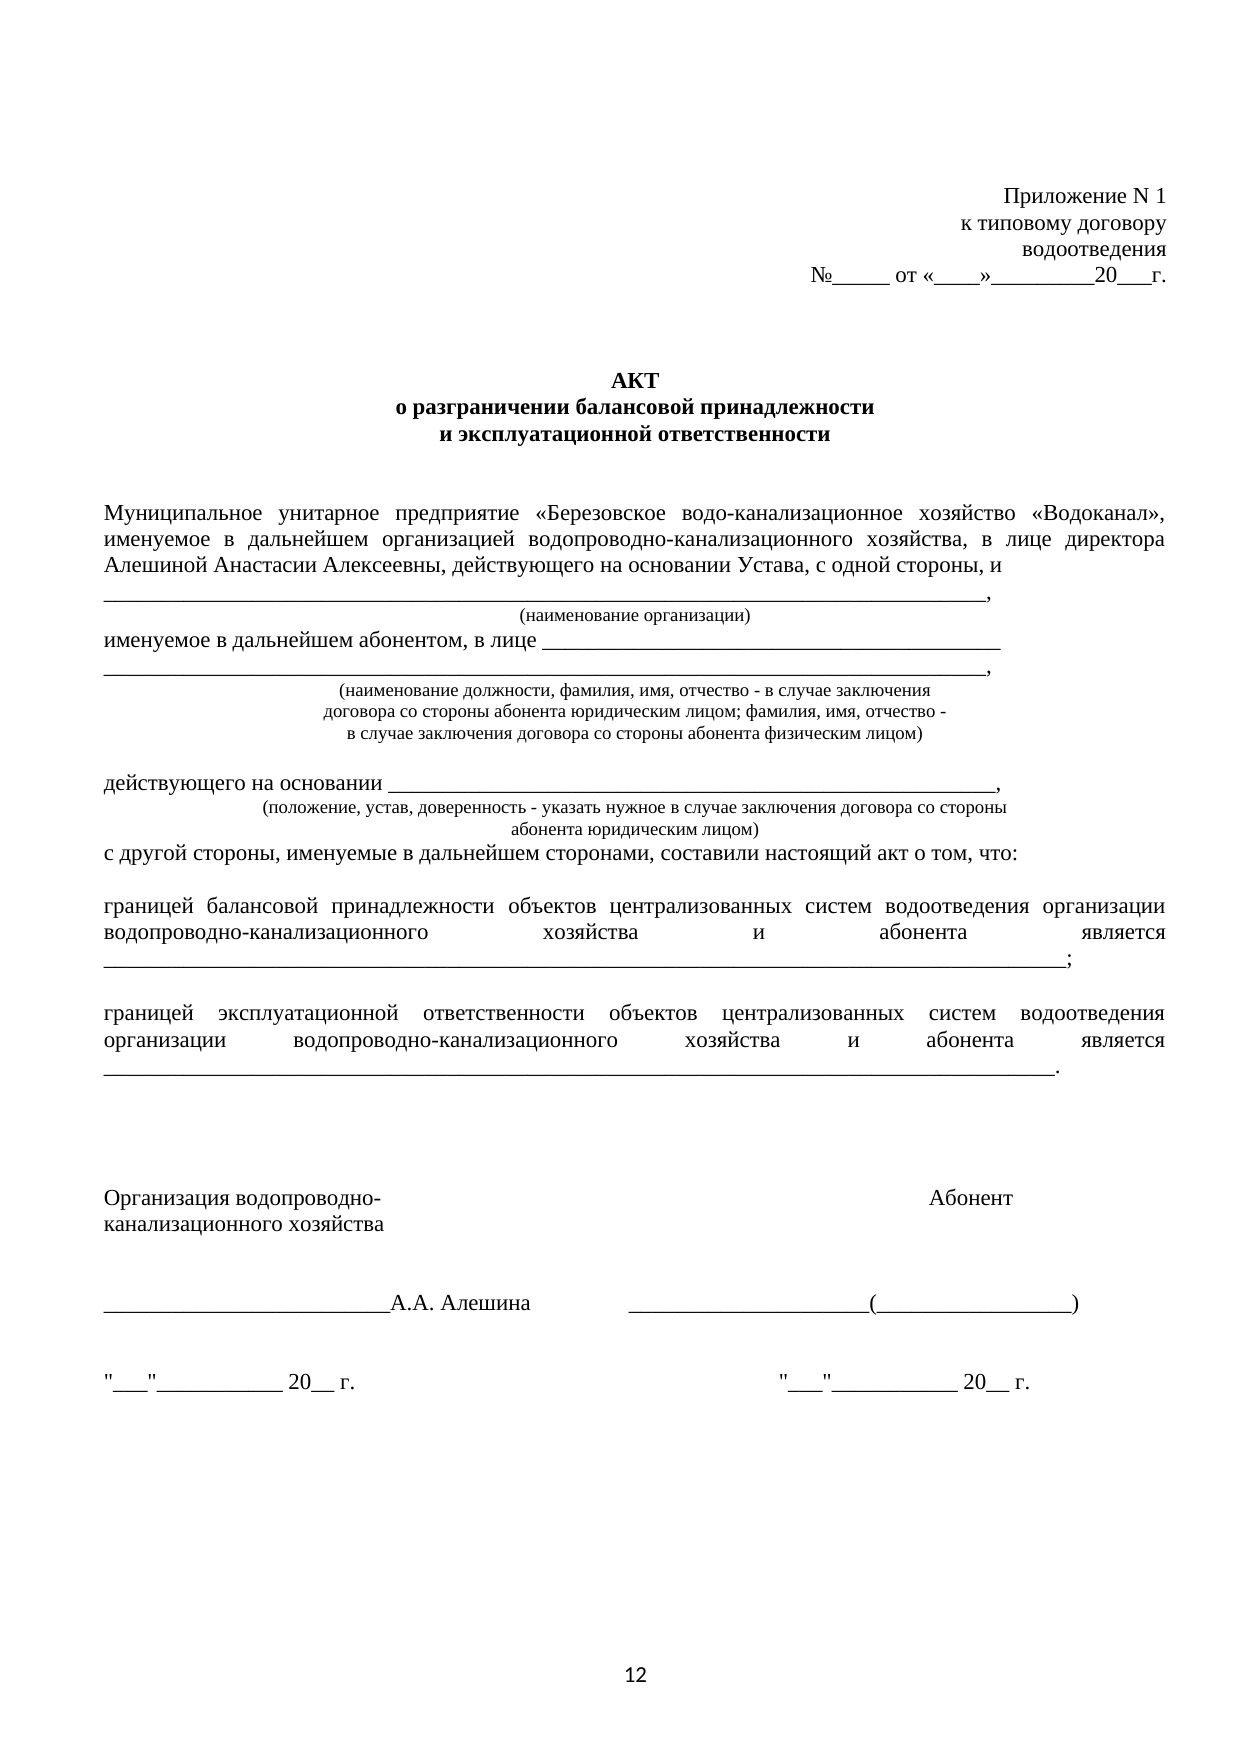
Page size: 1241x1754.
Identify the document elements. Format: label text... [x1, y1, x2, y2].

text границей эксплуатационной ответственности объектов централизованных систем водоотведения организации водопроводно-канализационного хозяйства и абонента является ___________________________________________________________________________________. [103, 999, 1167, 1078]
text "___"___________ 20__ г. "___"___________ 20__ г. [103, 1368, 1167, 1395]
text _________________________А.А. Алешина _____________________(_________________) [103, 1289, 1167, 1316]
text договора со стороны абонента юридическим лицом; фамилия, имя, отчество - [103, 700, 1167, 722]
text границей балансовой принадлежности объектов централизованных систем водоотведения организации водопроводно-канализационного хозяйства и абонента является ____________________________________________________________________________________; [103, 892, 1167, 971]
text _____________________________________________________________________________, [103, 652, 1167, 678]
text абонента юридическим лицом) [103, 817, 1167, 839]
text о разграничении балансовой принадлежности [103, 393, 1167, 420]
text Муниципальное унитарное предприятие «Березовское водо-канализационное хозяйство «Водоканал», именуемое в дальнейшем организацией водопроводно-канализационного хозяйства, в лице директора Алешиной Анастасии Алексеевны, действующего на основании Устава, с одной стороны, и [103, 499, 1167, 578]
text (положение, устав, доверенность - указать нужное в случае заключения договора со стороны [103, 796, 1167, 817]
text Приложение N 1 [103, 182, 1167, 209]
text к типовому договору [103, 209, 1167, 235]
text канализационного хозяйства [103, 1210, 1167, 1237]
text с другой стороны, именуемые в дальнейшем сторонами, составили настоящий акт о том, что: [103, 839, 1167, 865]
text водоотведения [103, 235, 1167, 262]
text в случае заключения договора со стороны абонента физическим лицом) [103, 722, 1167, 743]
text (наименование должности, фамилия, имя, отчество - в случае заключения [103, 678, 1167, 700]
text №_____ от «____»_________20___г. [103, 262, 1167, 288]
text Организация водопроводно- Абонент [103, 1184, 1167, 1210]
text и эксплуатационной ответственности [103, 420, 1167, 446]
text действующего на основании _____________________________________________________, [103, 769, 1167, 796]
text АКТ [103, 367, 1167, 393]
text _____________________________________________________________________________, [103, 578, 1167, 604]
text именуемое в дальнейшем абонентом, в лице ________________________________________ [103, 626, 1167, 652]
text (наименование организации) [103, 604, 1167, 626]
